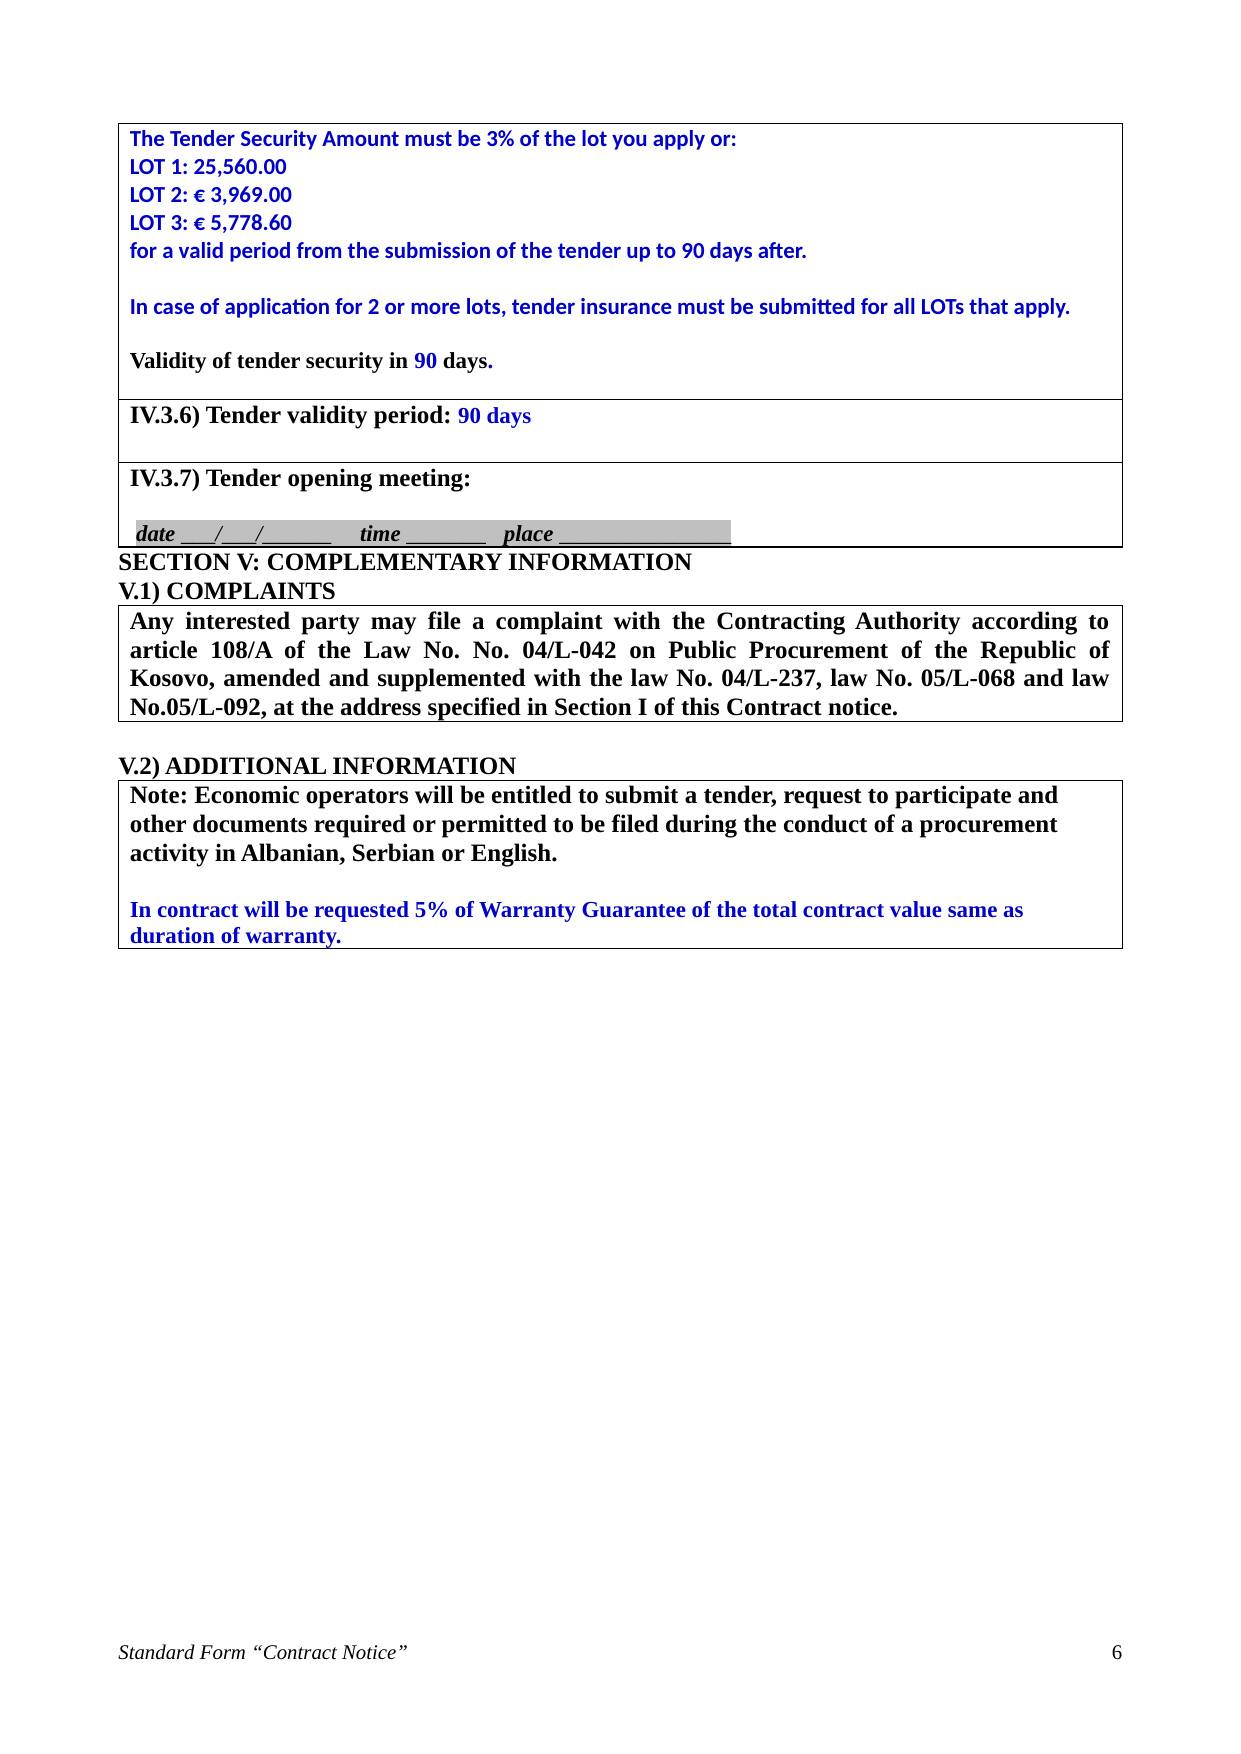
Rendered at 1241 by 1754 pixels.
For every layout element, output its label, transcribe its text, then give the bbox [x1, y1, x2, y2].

text V.2) ADDITIONAL INFORMATION [118, 751, 1122, 779]
text SECTION V: COMPLEMENTARY INFORMATION [118, 548, 1122, 576]
table_cell IV.3.7) Tender opening meeting: date ___/___/______ time _______ place _______________ [119, 463, 1122, 546]
text V.1) COMPLAINTS [118, 576, 1122, 605]
table_header Any interested party may file a complaint with the Contracting Authority according to article 108/A of the Law No. No. 04/L-042 on Public Procurement of the Republic of Kosovo, amended and supplemented with the law No. 04/L-237, law No. 05/L-068 and law No.05/L-092, at the address specified in Section I of this Contract notice. [119, 606, 1122, 721]
table_cell IV.3.6) Tender validity period: 90 days [119, 400, 1122, 462]
table_header Note: Economic operators will be entitled to submit a tender, request to participate and other documents required or permitted to be filed during the conduct of a procurement activity in Albanian, Serbian or English. In contract will be requested 5% of Warranty Guarantee of the total contract value same as duration of warranty. [119, 781, 1122, 948]
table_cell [119, 124, 1122, 399]
